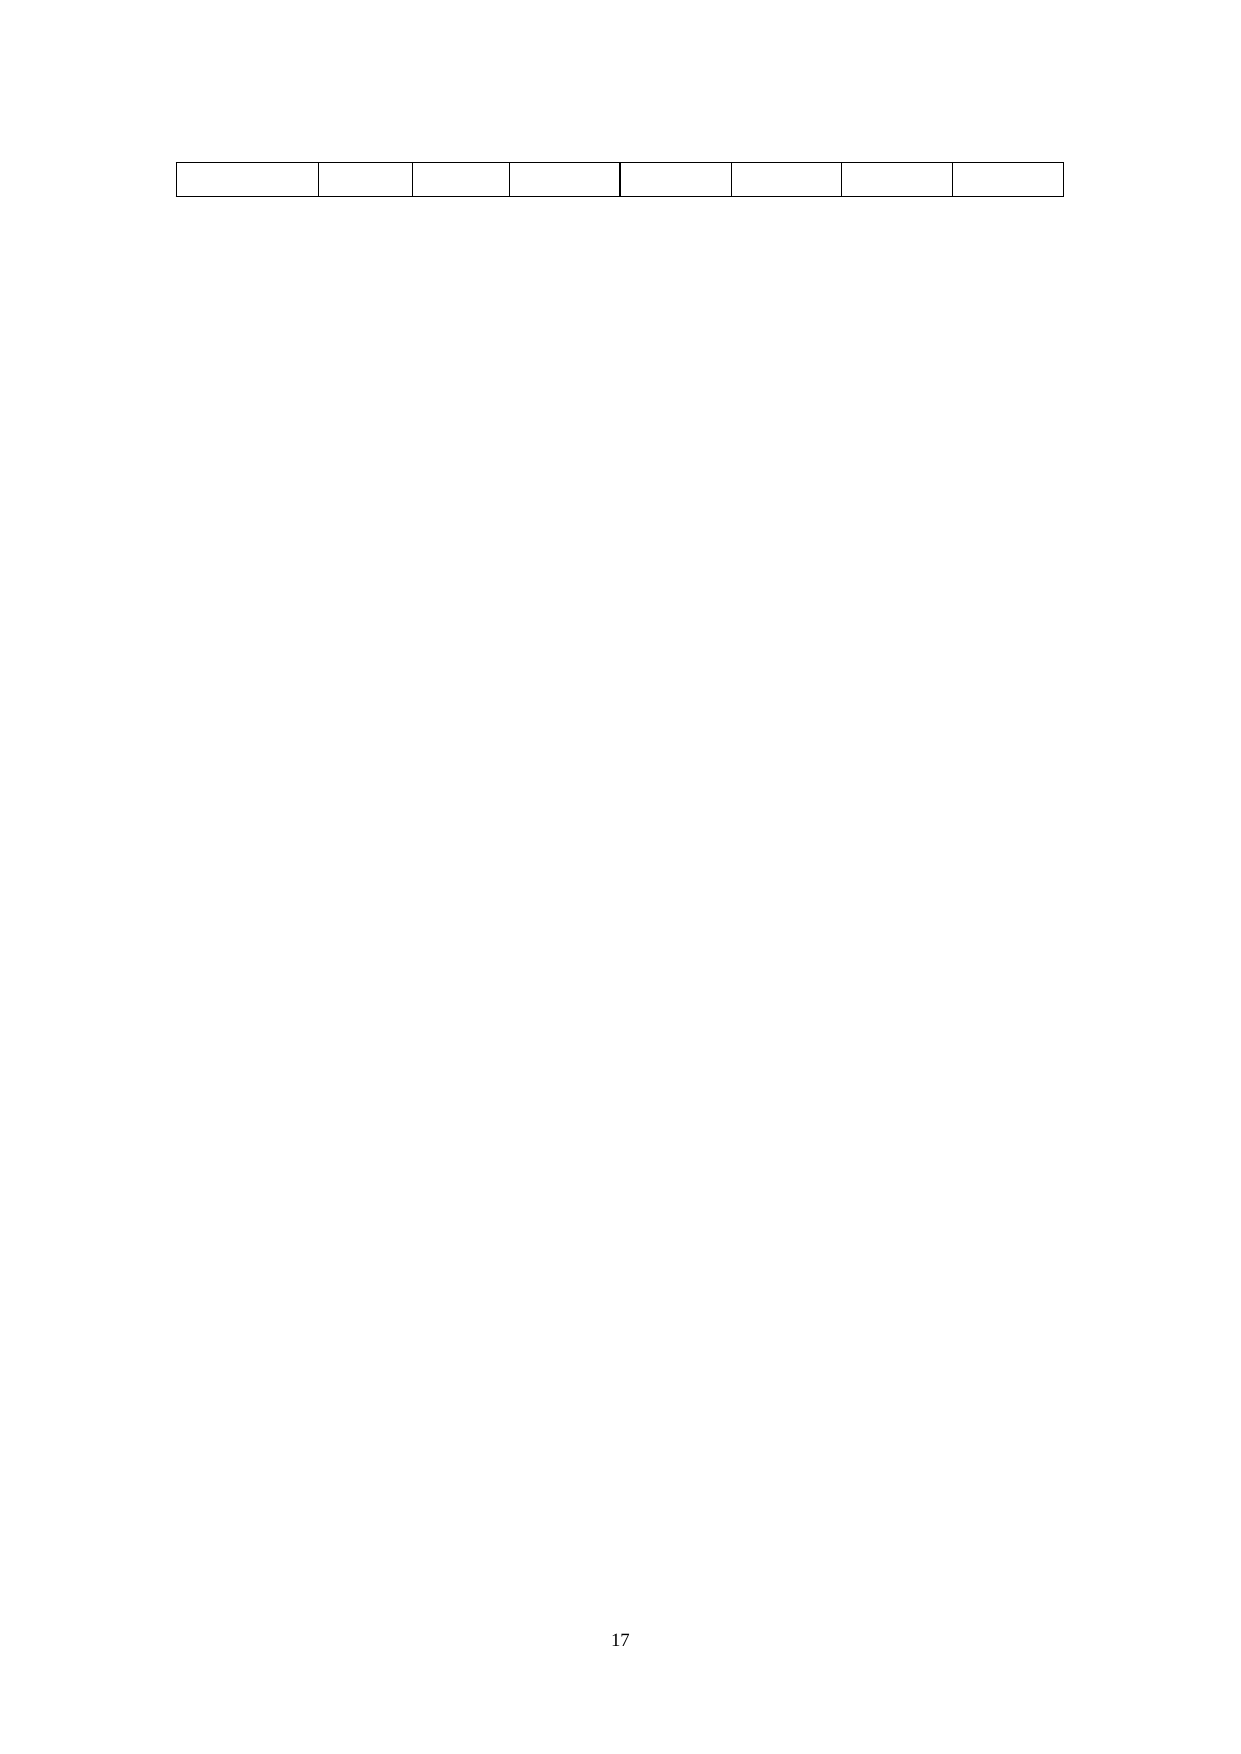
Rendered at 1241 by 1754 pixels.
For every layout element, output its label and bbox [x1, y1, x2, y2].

table_cell [319, 163, 412, 196]
table_cell [842, 163, 952, 196]
table_cell [413, 163, 509, 196]
table_cell [510, 163, 619, 196]
table_cell [953, 163, 1063, 196]
table_cell [621, 163, 731, 196]
table_cell [177, 163, 318, 196]
table_cell [732, 163, 841, 196]
